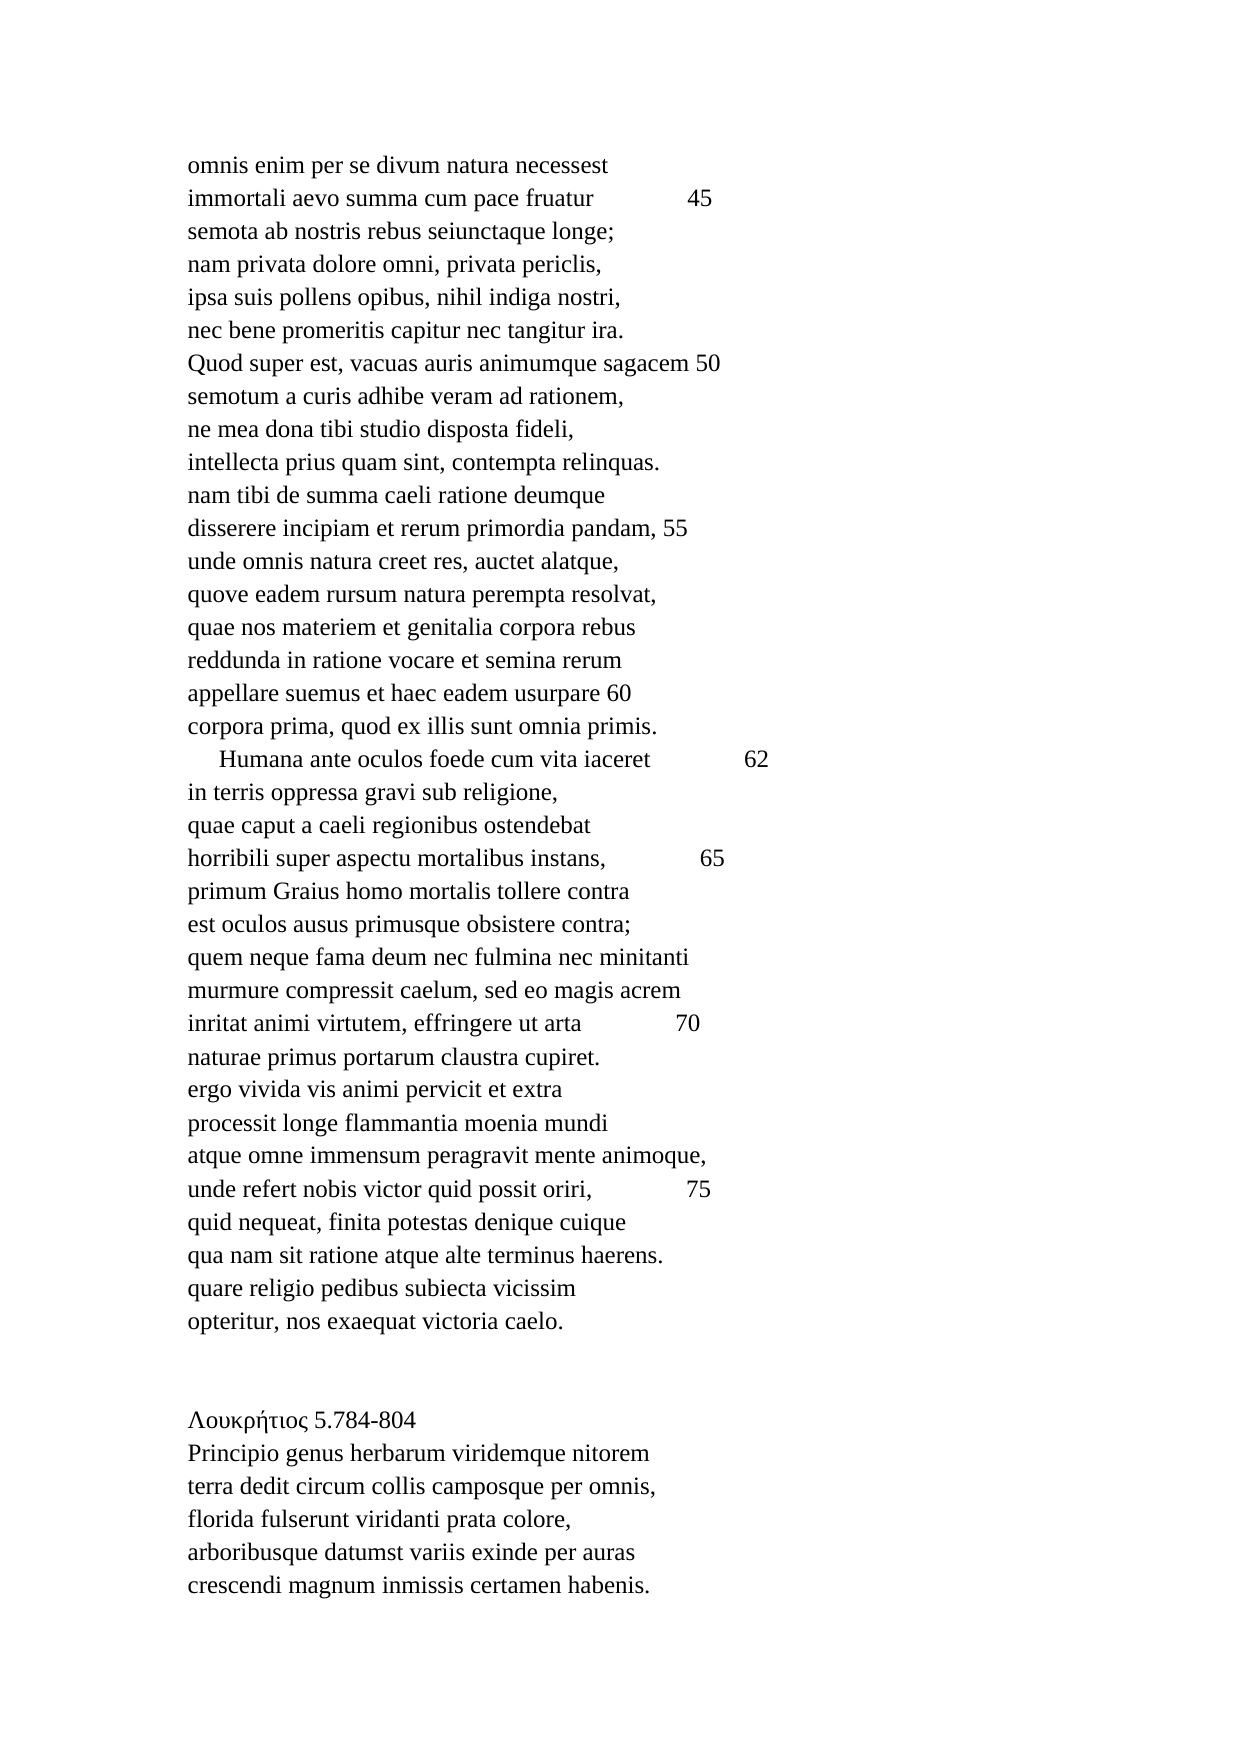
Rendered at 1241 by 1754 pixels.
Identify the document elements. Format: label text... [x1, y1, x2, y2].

text in terris oppressa gravi sub religione, [187, 777, 1053, 806]
text immortali aevo summa cum pace fruatur 45 [187, 183, 1053, 212]
text processit longe flammantia moenia mundi [187, 1108, 1053, 1136]
text inritat animi virtutem, effringere ut arta 70 [187, 1008, 1053, 1037]
text corpora prima, quod ex illis sunt omnia primis. [187, 711, 1053, 740]
text naturae primus portarum claustra cupiret. [187, 1042, 1053, 1070]
text quid nequeat, finita potestas denique cuique [187, 1207, 1053, 1235]
text unde refert nobis victor quid possit oriri, 75 [187, 1174, 1053, 1202]
text florida fulserunt viridanti prata colore, [187, 1504, 1053, 1533]
text ipsa suis pollens opibus, nihil indiga nostri, [187, 282, 1053, 311]
text primum Graius homo mortalis tollere contra [187, 876, 1053, 905]
text quae caput a caeli regionibus ostendebat [187, 810, 1053, 839]
text Principio genus herbarum viridemque nitorem [187, 1438, 1053, 1467]
text reddunda in ratione vocare et semina rerum [187, 645, 1053, 674]
text quem neque fama deum nec fulmina nec minitanti [187, 942, 1053, 971]
text disserere incipiam et rerum primordia pandam, 55 [187, 513, 1053, 542]
text unde omnis natura creet res, auctet alatque, [187, 546, 1053, 575]
text est oculos ausus primusque obsistere contra; [187, 909, 1053, 938]
text ergo vivida vis animi pervicit et extra [187, 1074, 1053, 1103]
text nam tibi de summa caeli ratione deumque [187, 480, 1053, 509]
text Humana ante oculos foede cum vita iaceret 62 [187, 744, 1053, 773]
text opteritur, nos exaequat victoria caelo. [187, 1306, 1053, 1334]
text appellare suemus et haec eadem usurpare 60 [187, 678, 1053, 707]
text quae nos materiem et genitalia corpora rebus [187, 612, 1053, 641]
text nam privata dolore omni, privata periclis, [187, 249, 1053, 278]
text semota ab nostris rebus seiunctaque longe; [187, 216, 1053, 245]
text quove eadem rursum natura perempta resolvat, [187, 579, 1053, 608]
text quare religio pedibus subiecta vicissim [187, 1273, 1053, 1301]
text nec bene promeritis capitur nec tangitur ira. [187, 315, 1053, 344]
text omnis enim per se divum natura necessest [187, 150, 1053, 179]
text horribili super aspectu mortalibus instans, 65 [187, 843, 1053, 872]
text terra dedit circum collis camposque per omnis, [187, 1471, 1053, 1499]
text qua nam sit ratione atque alte terminus haerens. [187, 1240, 1053, 1268]
text intellecta prius quam sint, contempta relinquas. [187, 447, 1053, 476]
text crescendi magnum inmissis certamen habenis. [187, 1570, 1053, 1599]
text ne mea dona tibi studio disposta fideli, [187, 414, 1053, 443]
text murmure compressit caelum, sed eo magis acrem [187, 976, 1053, 1004]
text atque omne immensum peragravit mente animoque, [187, 1141, 1053, 1169]
text arboribusque datumst variis exinde per auras [187, 1537, 1053, 1566]
text Λουκρήτιος 5.784-804 [187, 1405, 1053, 1433]
text semotum a curis adhibe veram ad rationem, [187, 381, 1053, 410]
text Quod super est, vacuas auris animumque sagacem 50 [187, 348, 1053, 377]
